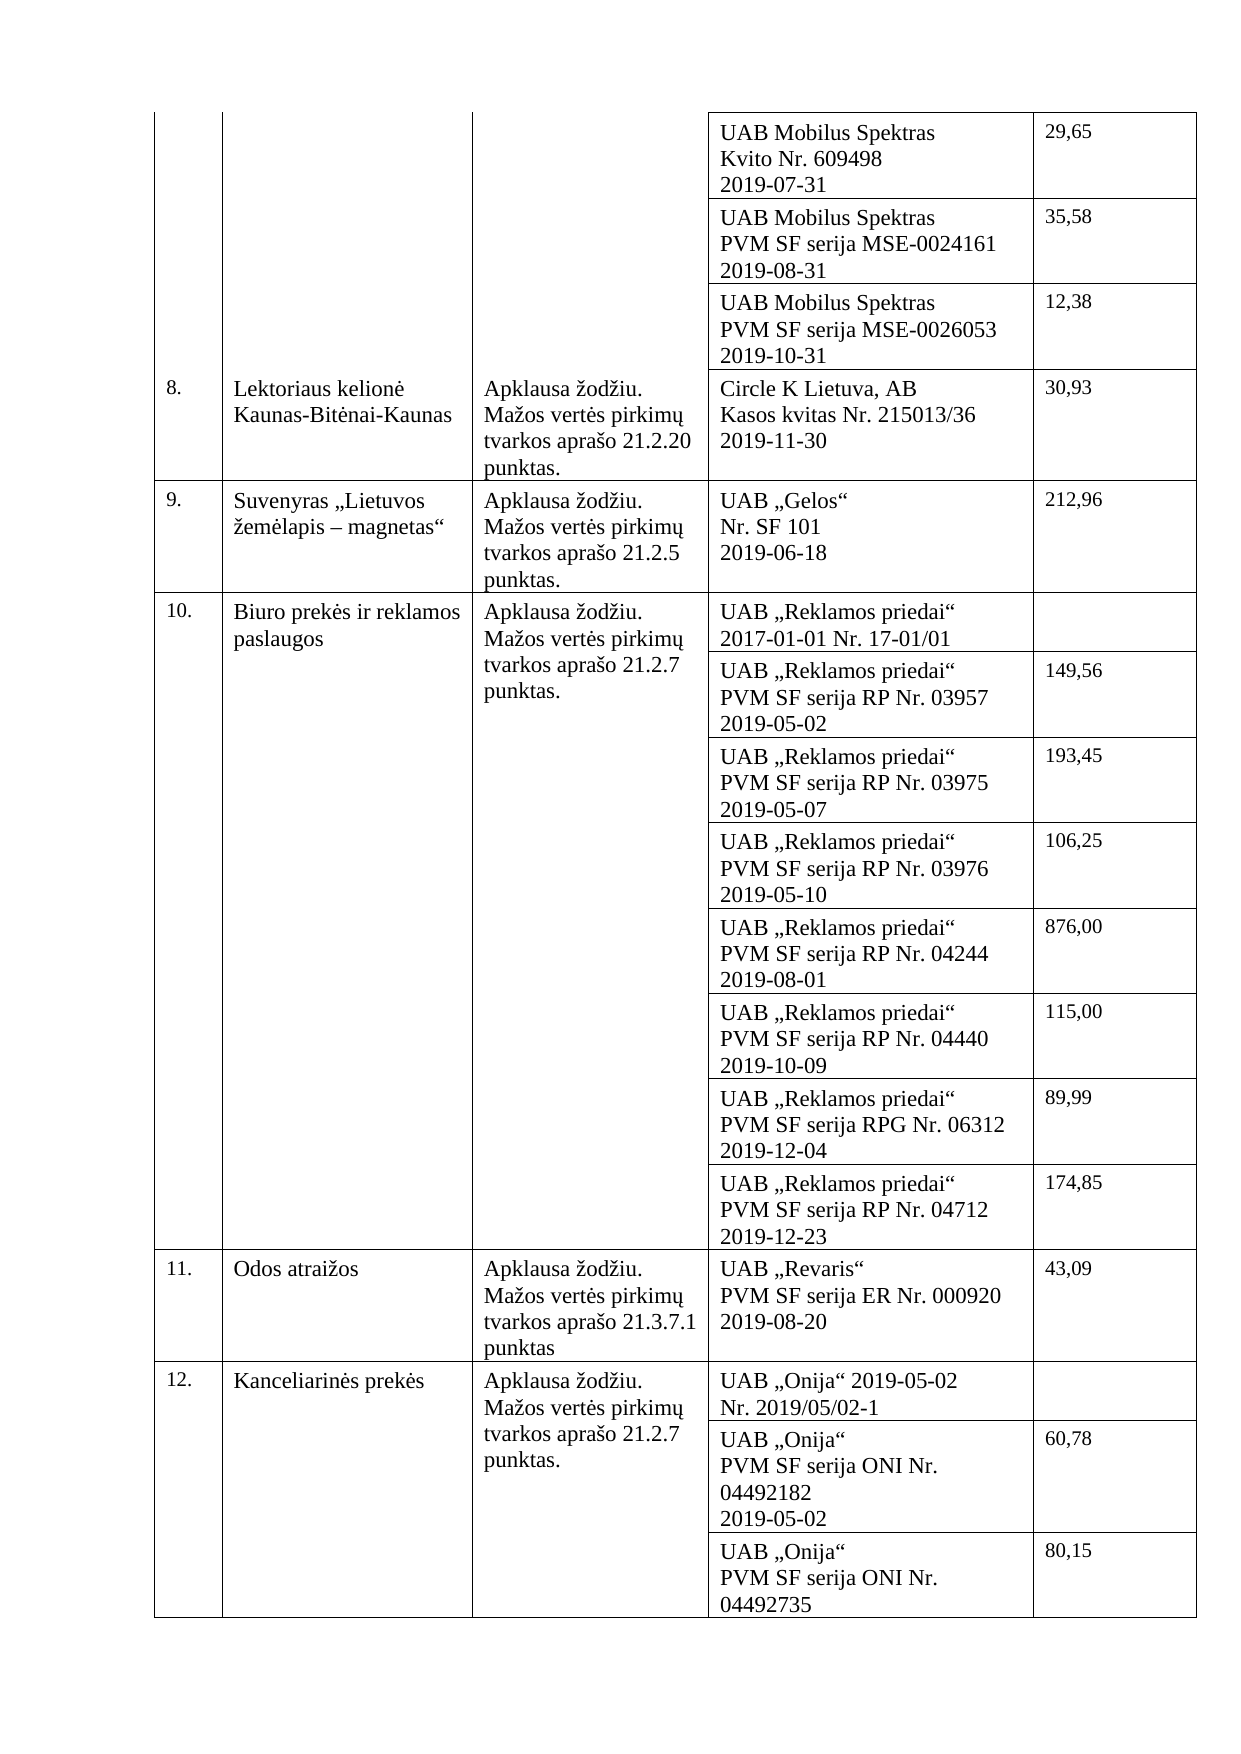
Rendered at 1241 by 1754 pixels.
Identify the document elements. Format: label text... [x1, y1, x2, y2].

table_cell 35,58 [1034, 199, 1196, 283]
table_cell 80,15 [1034, 1533, 1196, 1617]
table_cell Apklausa žodžiu. Mažos vertės pirkimų tvarkos aprašo 21.2.5 punktas. [473, 481, 708, 592]
table_cell [1034, 1362, 1196, 1420]
table_cell UAB „Reklamos priedai“ 2017-01-01 Nr. 17-01/01 [709, 593, 1033, 651]
table_cell 11. [155, 1250, 222, 1361]
table_cell UAB „Onija“ PVM SF serija ONI Nr. 04492182 2019-05-02 [709, 1421, 1033, 1532]
table_cell 115,00 [1034, 994, 1196, 1078]
table_cell Lektoriaus kelionė Kaunas-Bitėnai-Kaunas [223, 369, 472, 480]
table_cell UAB Mobilus Spektras Kvito Nr. 609498 2019-07-31 [709, 113, 1033, 198]
table_cell Circle K Lietuva, AB Kasos kvitas Nr. 215013/36 2019-11-30 [709, 370, 1033, 480]
table_cell UAB „Onija“ 2019-05-02 Nr. 2019/05/02-1 [709, 1362, 1033, 1420]
table_cell UAB Mobilus Spektras PVM SF serija MSE-0024161 2019-08-31 [709, 199, 1033, 283]
table_cell Biuro prekės ir reklamos paslaugos [223, 593, 472, 1249]
table_cell UAB „Reklamos priedai“ PVM SF serija RP Nr. 04440 2019-10-09 [709, 994, 1033, 1078]
table_cell UAB Mobilus Spektras PVM SF serija MSE-0026053 2019-10-31 [709, 284, 1033, 368]
table_cell Apklausa žodžiu. Mažos vertės pirkimų tvarkos aprašo 21.2.7 punktas. [473, 593, 708, 1249]
table_cell UAB „Reklamos priedai“ PVM SF serija RP Nr. 04244 2019-08-01 [709, 909, 1033, 993]
table_cell Apklausa žodžiu. Mažos vertės pirkimų tvarkos aprašo 21.2.7 punktas. [473, 1362, 708, 1617]
table_cell 212,96 [1034, 481, 1196, 592]
table_cell 149,56 [1034, 652, 1196, 737]
table_cell 876,00 [1034, 909, 1196, 993]
table_cell Apklausa žodžiu. Mažos vertės pirkimų tvarkos aprašo 21.3.7.1 punktas [473, 1250, 708, 1361]
table_cell Odos atraižos [223, 1250, 472, 1361]
table_cell 12. [155, 1362, 222, 1617]
table_cell UAB „Gelos“ Nr. SF 101 2019-06-18 [709, 481, 1033, 592]
table_cell 12,38 [1034, 284, 1196, 368]
table_cell UAB „Reklamos priedai“ PVM SF serija RP Nr. 03976 2019-05-10 [709, 823, 1033, 907]
table_cell 43,09 [1034, 1250, 1196, 1361]
table_cell UAB „Reklamos priedai“ PVM SF serija RP Nr. 03957 2019-05-02 [709, 652, 1033, 737]
table_cell Kanceliarinės prekės [223, 1362, 472, 1617]
table_cell UAB „Reklamos priedai“ PVM SF serija RP Nr. 04712 2019-12-23 [709, 1165, 1033, 1249]
table_cell 60,78 [1034, 1421, 1196, 1532]
table_cell 106,25 [1034, 823, 1196, 907]
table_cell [709, 1533, 1033, 1617]
table_cell 9. [155, 481, 222, 592]
table_cell Apklausa žodžiu. Mažos vertės pirkimų tvarkos aprašo 21.2.20 punktas. [473, 369, 708, 480]
table_cell 193,45 [1034, 738, 1196, 822]
table_cell 29,65 [1034, 113, 1196, 198]
table_cell 10. [155, 593, 222, 1249]
table_cell 89,99 [1034, 1079, 1196, 1164]
table_cell Suvenyras „Lietuvos žemėlapis – magnetas“ [223, 481, 472, 592]
table_cell 8. [155, 369, 222, 480]
table_cell [1034, 593, 1196, 651]
table_cell 174,85 [1034, 1165, 1196, 1249]
table_cell UAB „Reklamos priedai“ PVM SF serija RP Nr. 03975 2019-05-07 [709, 738, 1033, 822]
table_cell UAB „Reklamos priedai“ PVM SF serija RPG Nr. 06312 2019-12-04 [709, 1079, 1033, 1164]
table_cell 30,93 [1034, 370, 1196, 480]
table_cell UAB „Revaris“ PVM SF serija ER Nr. 000920 2019-08-20 [709, 1250, 1033, 1361]
